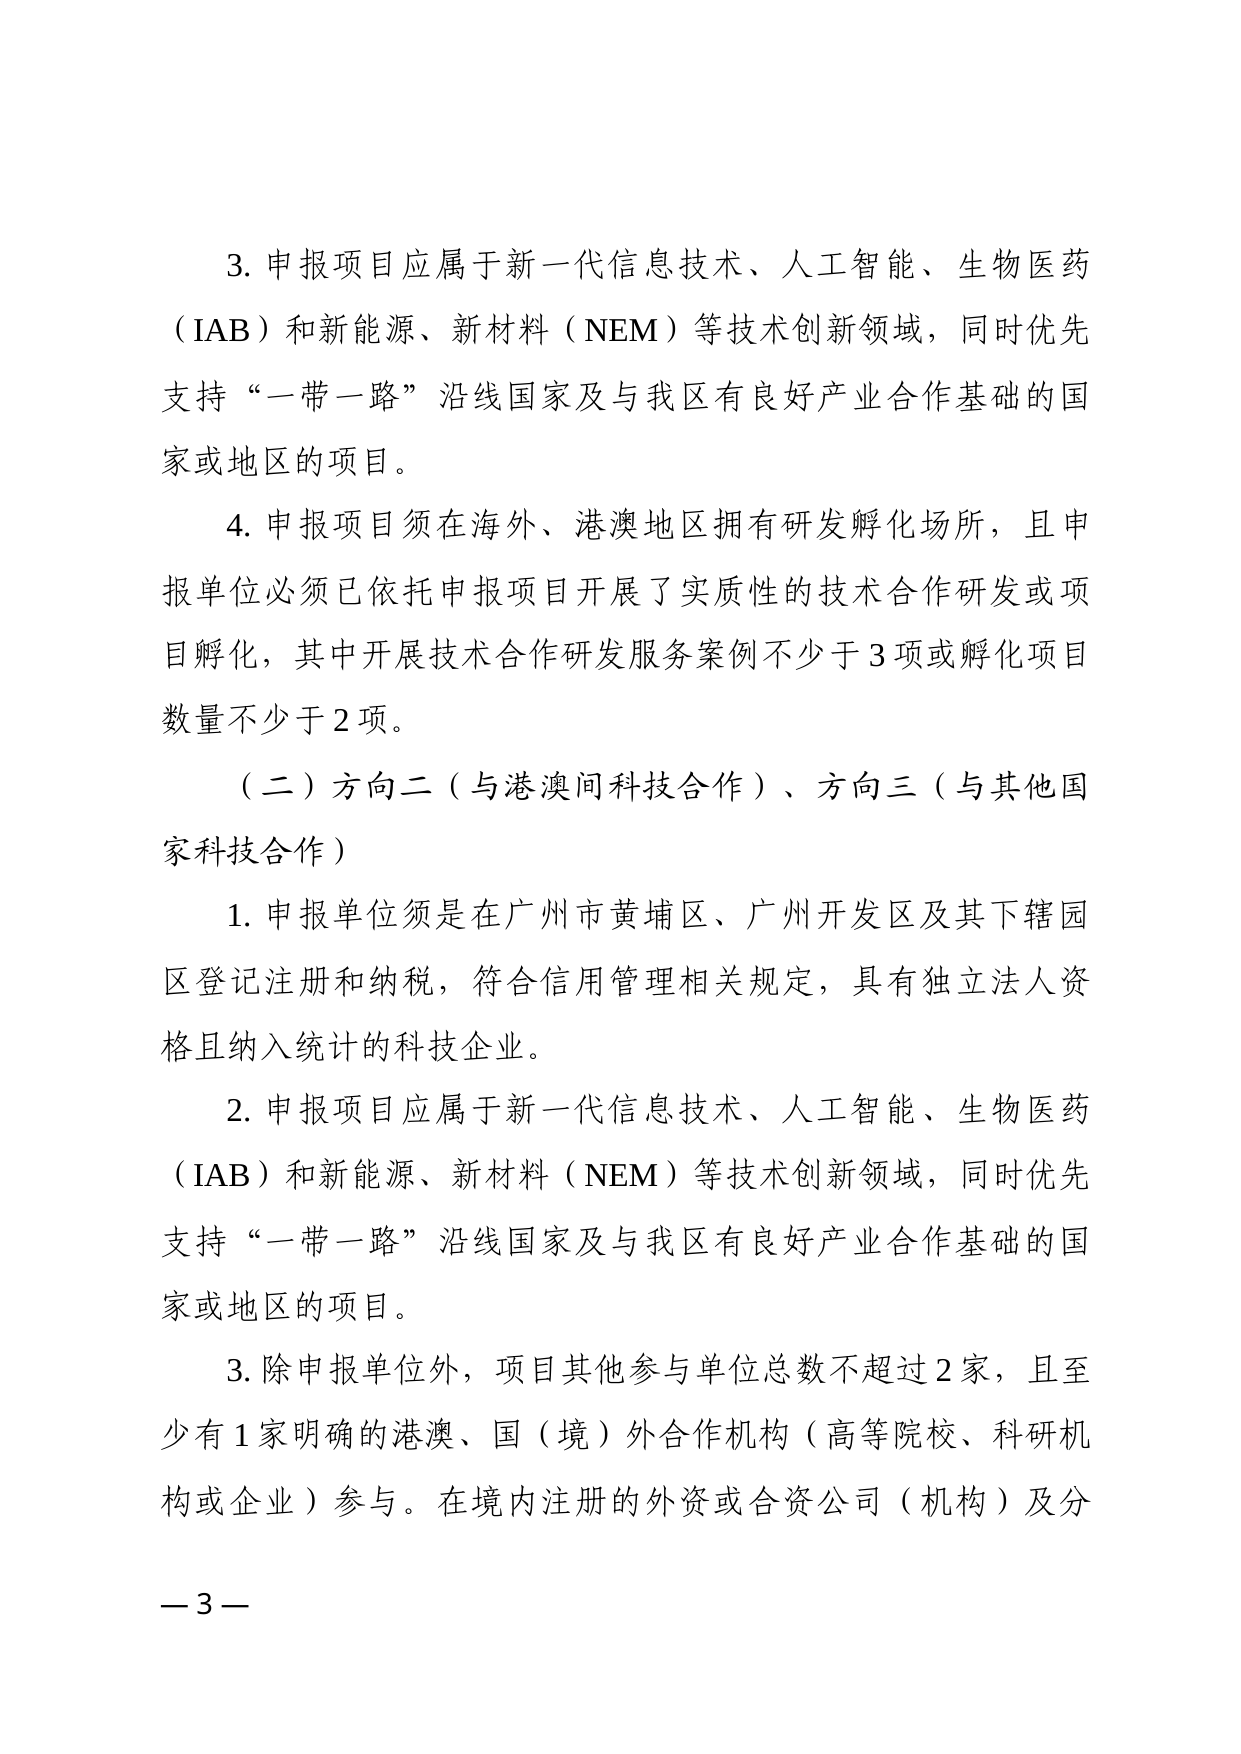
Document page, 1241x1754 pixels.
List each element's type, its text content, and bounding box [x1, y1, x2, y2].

text （二）方向二（与港澳间科技合作）、方向三（与其他国家科技合作） [159, 751, 1093, 881]
text 2. 申报项目应属于新一代信息技术、人工智能、生物医药（IAB）和新能源、新材料（NEM）等技术创新领域，同时优先支持“一带一路”沿线国家及与我区有良好产业合作基础的国家或地区的项目。 [159, 1076, 1093, 1336]
text 1. 申报单位须是在广州市黄埔区、广州开发区及其下辖园区登记注册和纳税，符合信用管理相关规定，具有独立法人资格且纳入统计的科技企业。 [159, 881, 1093, 1076]
text 4. 申报项目须在海外、港澳地区拥有研发孵化场所，且申报单位必须已依托申报项目开展了实质性的技术合作研发或项目孵化，其中开展技术合作研发服务案例不少于3项或孵化项目数量不少于2项。 [159, 491, 1093, 751]
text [159, 1336, 1093, 1531]
text 3. 申报项目应属于新一代信息技术、人工智能、生物医药（IAB）和新能源、新材料（NEM）等技术创新领域，同时优先支持“一带一路”沿线国家及与我区有良好产业合作基础的国家或地区的项目。 [159, 231, 1093, 491]
